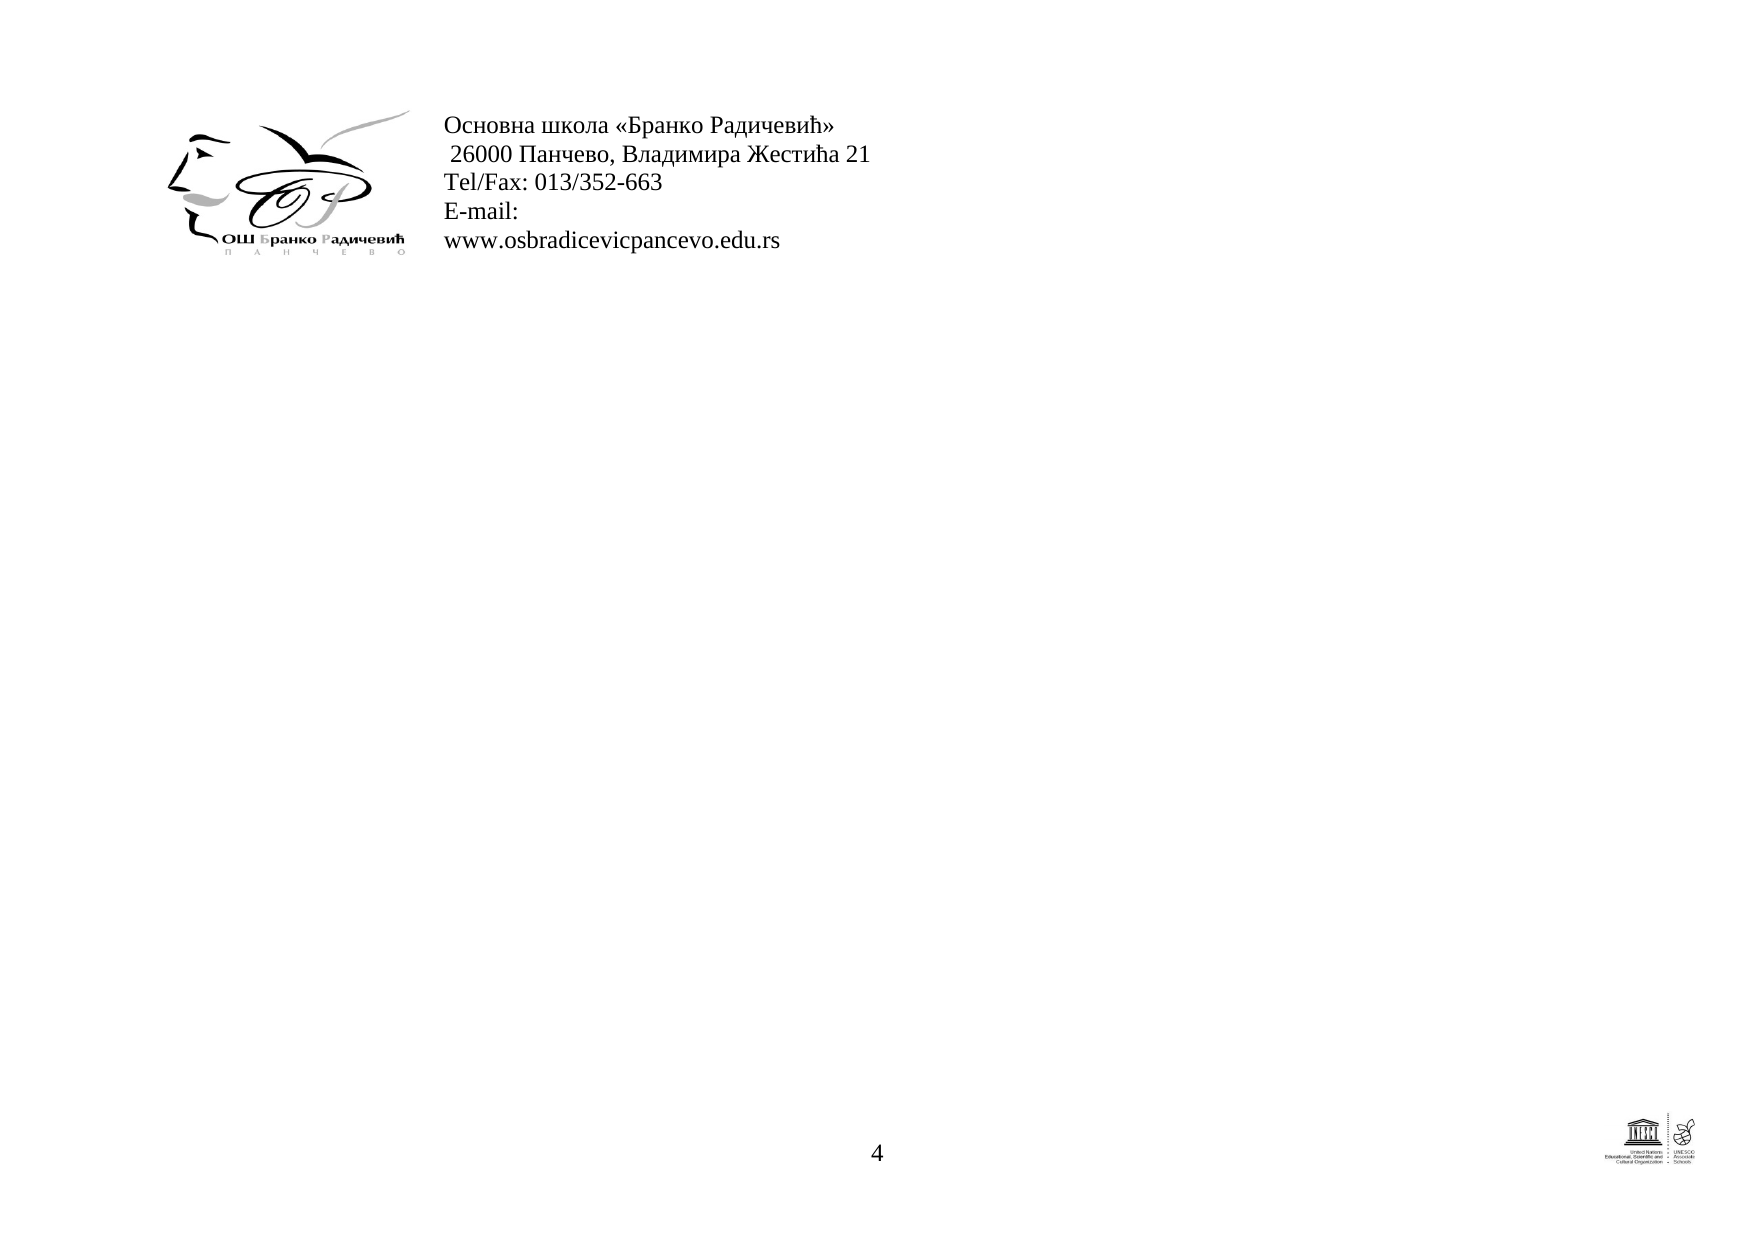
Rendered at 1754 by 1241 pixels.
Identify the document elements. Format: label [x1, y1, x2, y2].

picture [166, 102, 412, 262]
picture [1603, 1111, 1695, 1165]
